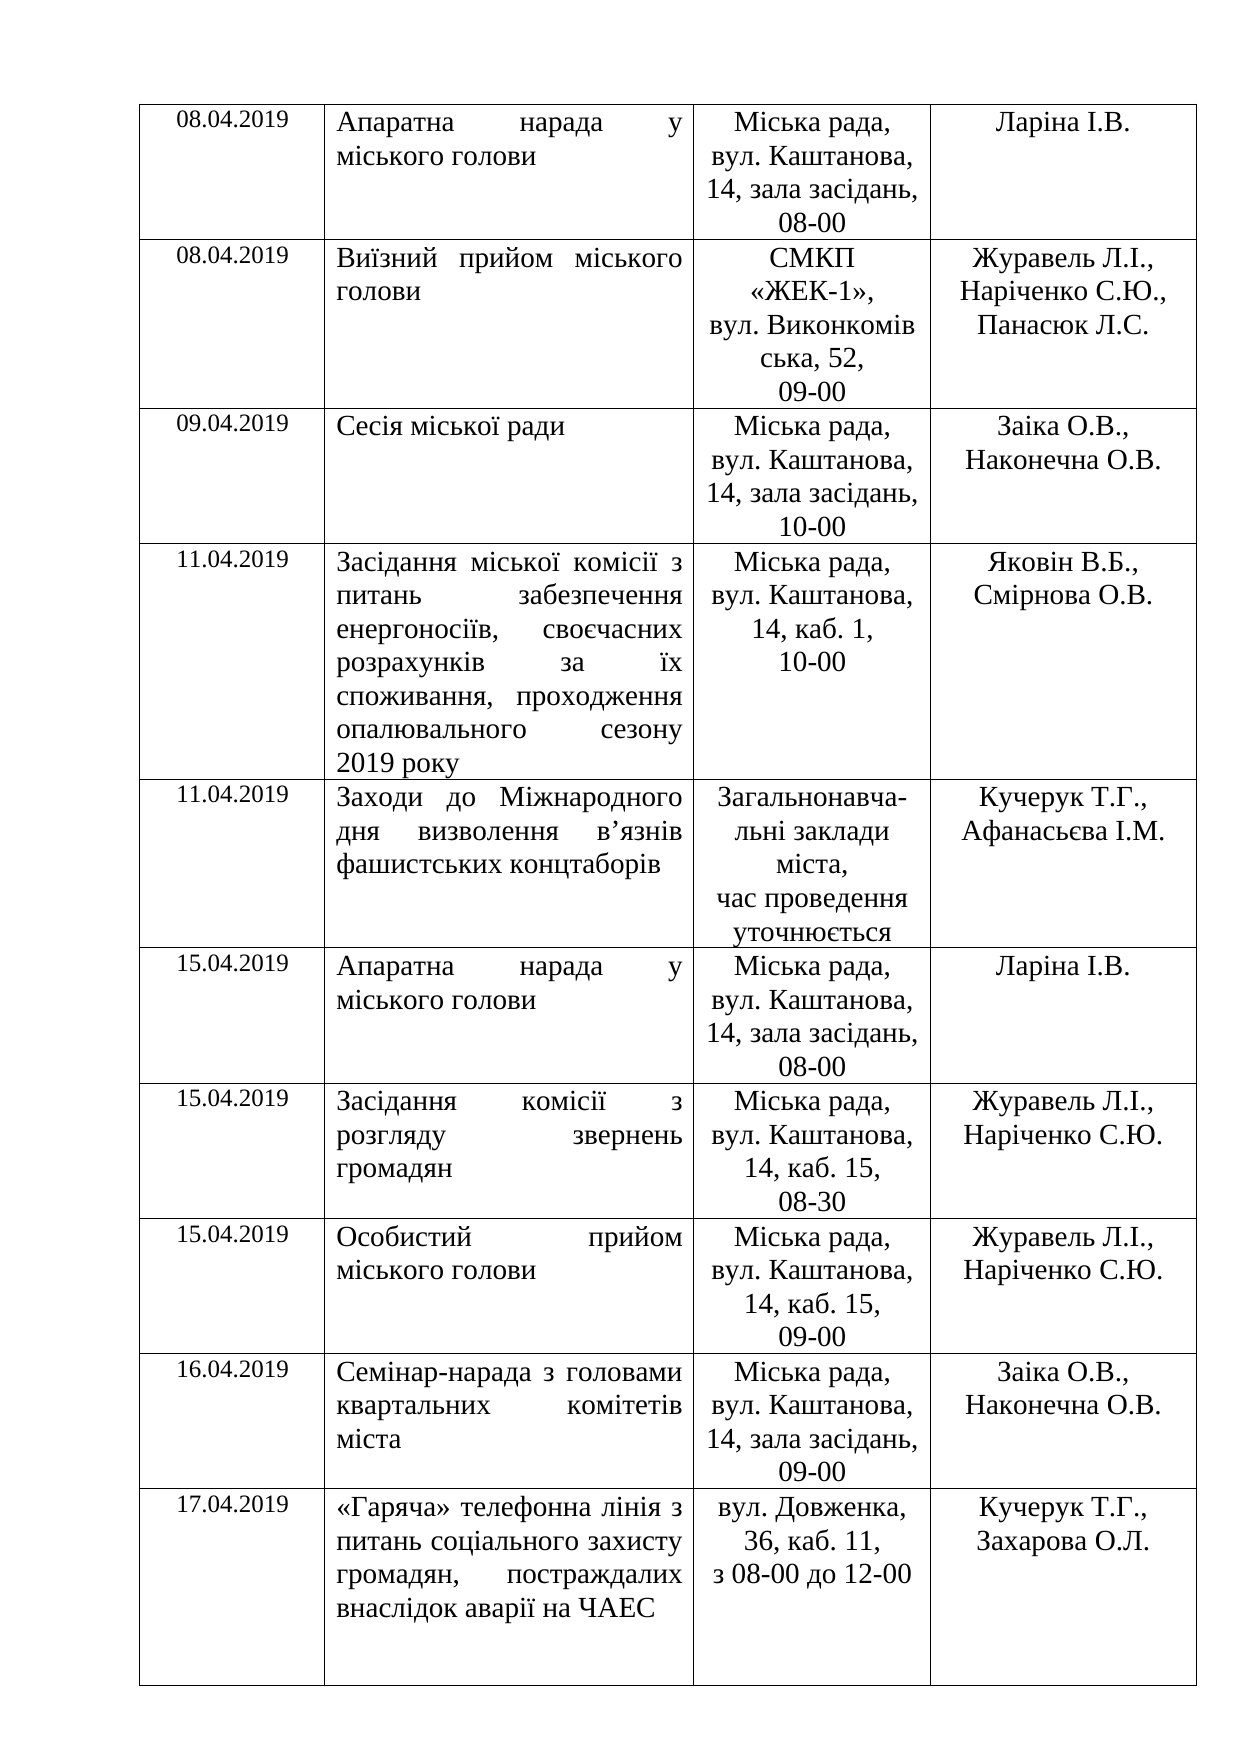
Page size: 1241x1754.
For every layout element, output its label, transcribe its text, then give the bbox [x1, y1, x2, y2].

table_cell Журавель Л.І., Наріченко С.Ю. [931, 1084, 1196, 1218]
table_cell Міська рада, вул. Каштанова, 14, каб. 15, 09-00 [694, 1219, 930, 1353]
table_cell «Гаряча» телефонна лінія з питань соціального захисту громадян, постраждалих внаслідок аварії на ЧАЕС [325, 1489, 693, 1685]
table_cell Міська рада, вул. Каштанова, 14, каб. 15, 08-30 [694, 1084, 930, 1218]
table_cell Міська рада, вул. Каштанова, 14, зала засідань, 08-00 [694, 105, 930, 239]
table_cell Виїзний прийом міського голови [325, 240, 693, 407]
table_cell 16.04.2019 [140, 1354, 324, 1488]
table_cell СМКП «ЖЕК-1», вул. Виконкомівська, 52, 09-00 [694, 240, 930, 407]
table_cell Міська рада, вул. Каштанова, 14, зала засідань, 08-00 [694, 948, 930, 1082]
table_cell вул. Довженка, 36, каб. 11, з 08-00 до 12-00 [694, 1489, 930, 1685]
table_cell Міська рада, вул. Каштанова, 14, зала засідань, 09-00 [694, 1354, 930, 1488]
table_cell Семінар-нарада з головами квартальних комітетів міста [325, 1354, 693, 1488]
table_cell Журавель Л.І., Наріченко С.Ю. [931, 1219, 1196, 1353]
table_cell Журавель Л.І., Наріченко С.Ю., Панасюк Л.С. [931, 240, 1196, 407]
table_cell 15.04.2019 [140, 1219, 324, 1353]
table_cell 15.04.2019 [140, 948, 324, 1082]
table_cell 11.04.2019 [140, 544, 324, 778]
table_cell Особистий прийом міського голови [325, 1219, 693, 1353]
table_cell Загальнонавча-льні заклади міста, час проведення уточнюється [694, 780, 930, 947]
table_cell 09.04.2019 [140, 409, 324, 543]
table_cell 11.04.2019 [140, 780, 324, 947]
table_cell Ларіна І.В. [931, 105, 1196, 239]
table_cell Кучерук Т.Г., Афанасьєва І.М. [931, 780, 1196, 947]
table_cell Засідання міської комісії з питань забезпечення енергоносіїв, своєчасних розрахунків за їх споживання, проходження опалювального сезону 2019 року [325, 544, 693, 778]
table_cell Заходи до Міжнародного дня визволення в’язнів фашистських концтаборів [325, 780, 693, 947]
table_cell Кучерук Т.Г., Захарова О.Л. [931, 1489, 1196, 1685]
table_cell Сесія міської ради [325, 409, 693, 543]
table_cell Яковін В.Б., Смірнова О.В. [931, 544, 1196, 778]
table_cell Апаратна нарада у міського голови [325, 948, 693, 1082]
table_cell Засідання комісії з розгляду звернень громадян [325, 1084, 693, 1218]
table_cell 15.04.2019 [140, 1084, 324, 1218]
table_cell Заіка О.В., Наконечна О.В. [931, 409, 1196, 543]
table_cell 17.04.2019 [140, 1489, 324, 1685]
table_cell Ларіна І.В. [931, 948, 1196, 1082]
table_cell Міська рада, вул. Каштанова, 14, каб. 1, 10-00 [694, 544, 930, 778]
table_cell Апаратна нарада у міського голови [325, 105, 693, 239]
table_cell 08.04.2019 [140, 105, 324, 239]
table_cell 08.04.2019 [140, 240, 324, 407]
table_cell Заіка О.В., Наконечна О.В. [931, 1354, 1196, 1488]
table_cell Міська рада, вул. Каштанова, 14, зала засідань, 10-00 [694, 409, 930, 543]
